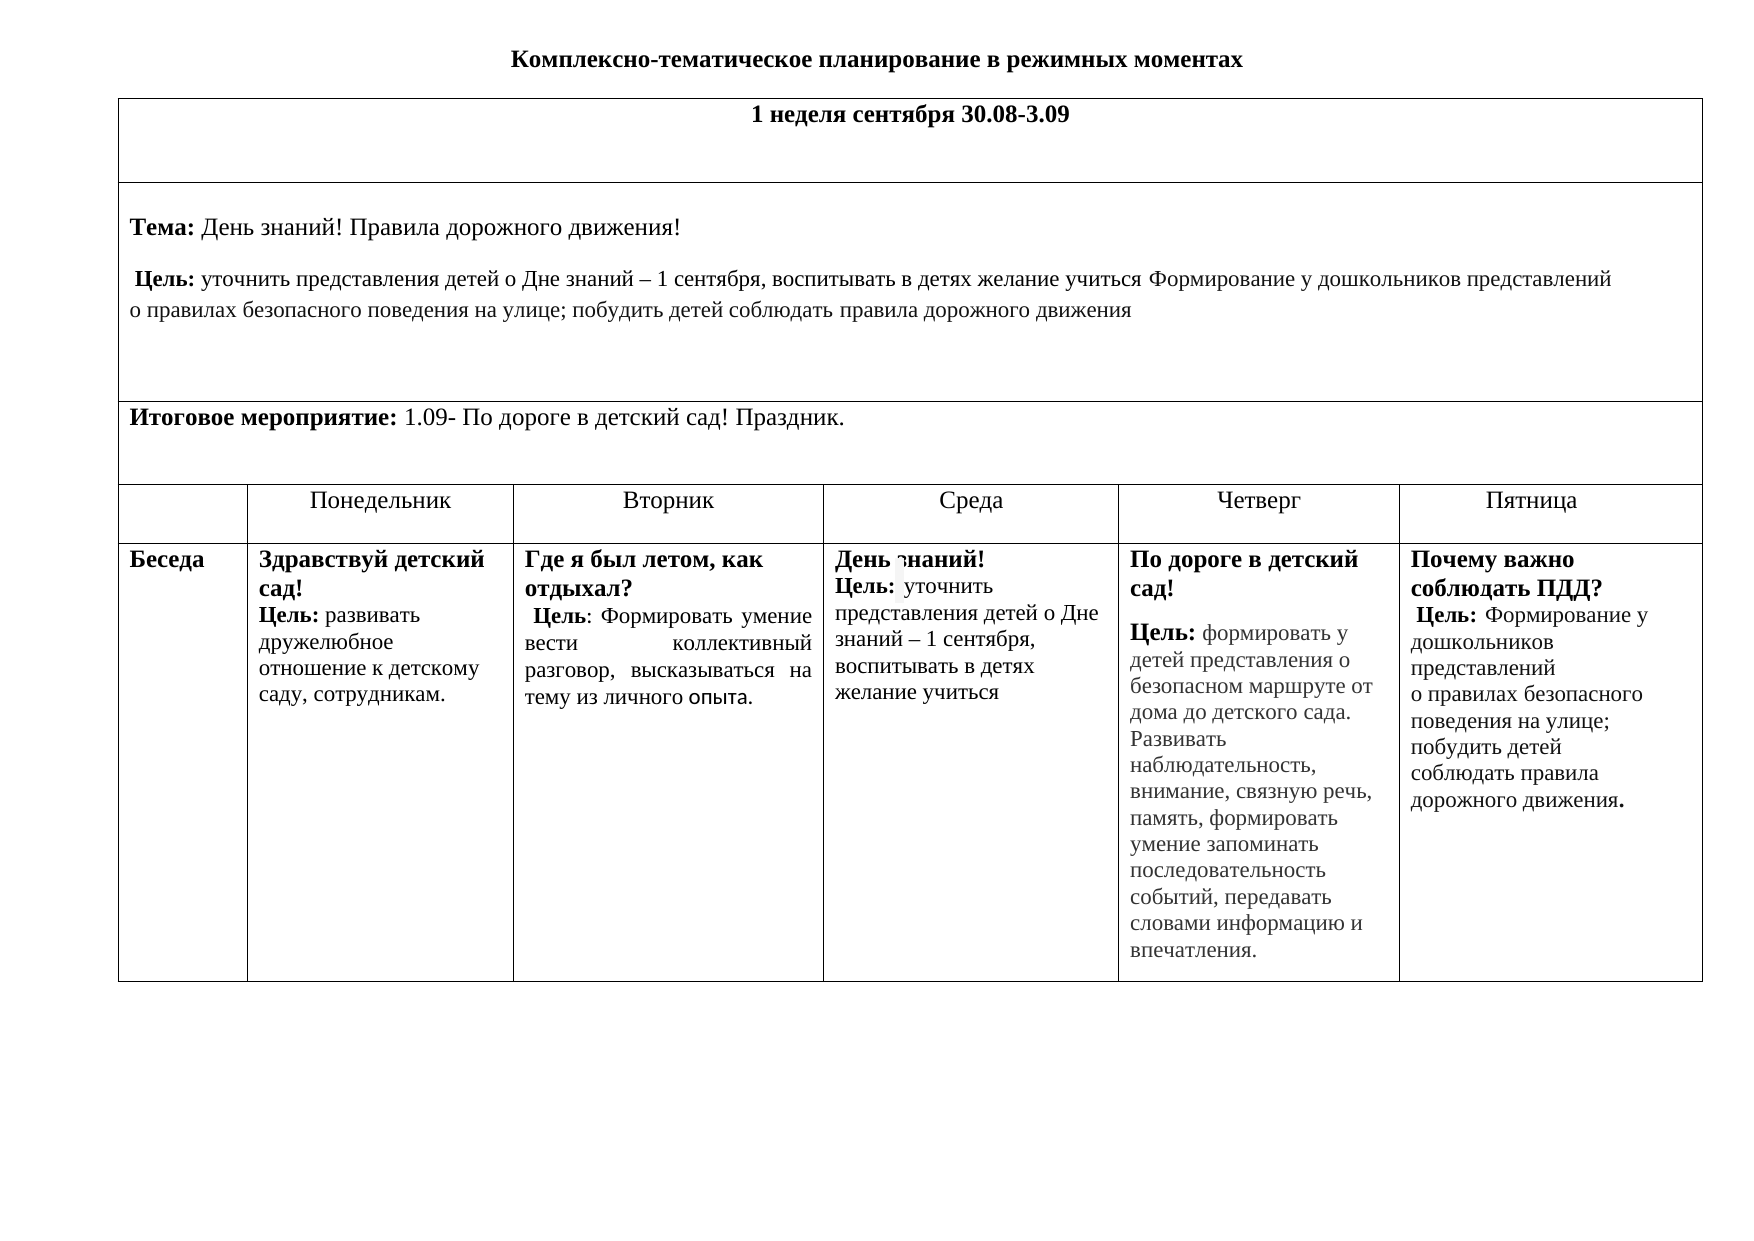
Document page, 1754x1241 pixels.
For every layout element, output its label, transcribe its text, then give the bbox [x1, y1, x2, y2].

table_cell По дороге в детский сад! Цель: формировать у детей представления о безопасном маршруте от дома до детского сада. Развивать наблюдательность, внимание, связную речь, память, формировать умение запоминать последовательность событий, передавать словами информацию и впечатления. [1119, 544, 1399, 981]
table_cell Где я был летом, как отдыхал? Цель: Формировать умение вести коллективный разговор, высказываться на тему из личного опыта. [514, 544, 823, 981]
table_cell Беседа [119, 544, 247, 981]
table_cell День знаний! Цель: уточнить представления детей о Дне знаний – 1 сентября, воспитывать в детях желание учиться [824, 544, 1118, 981]
table_cell Почему важно соблюдать ПДД? Цель: Формирование у дошкольников представлений о правилах безопасного поведения на улице; побудить детей соблюдать правила дорожного движения. [1400, 544, 1702, 981]
text Комплексно-тематическое планирование в режимных моментах [118, 44, 1636, 73]
table_cell Понедельник [248, 485, 513, 543]
table_cell Итоговое мероприятие: 1.09- По дороге в детский сад! Праздник. [119, 402, 1702, 484]
table_cell Четверг [1119, 485, 1399, 543]
table_cell [119, 485, 247, 543]
table_cell Здравствуй детский сад! Цель: развивать дружелюбное отношение к детскому саду, сотрудникам. [248, 544, 513, 981]
table_cell Вторник [514, 485, 823, 543]
table_cell Среда [824, 485, 1118, 543]
table_cell Тема: День знаний! Правила дорожного движения! Цель: уточнить представления детей о Дне знаний – 1 сентября, воспитывать в детях желание учиться Формирование у дошкольников представлений о правилах безопасного поведения на улице; побудить детей соблюдать правила дорожного движения [119, 183, 1702, 401]
table_header 1 неделя сентября 30.08-3.09 [119, 99, 1702, 182]
table_cell Пятница [1400, 485, 1702, 543]
